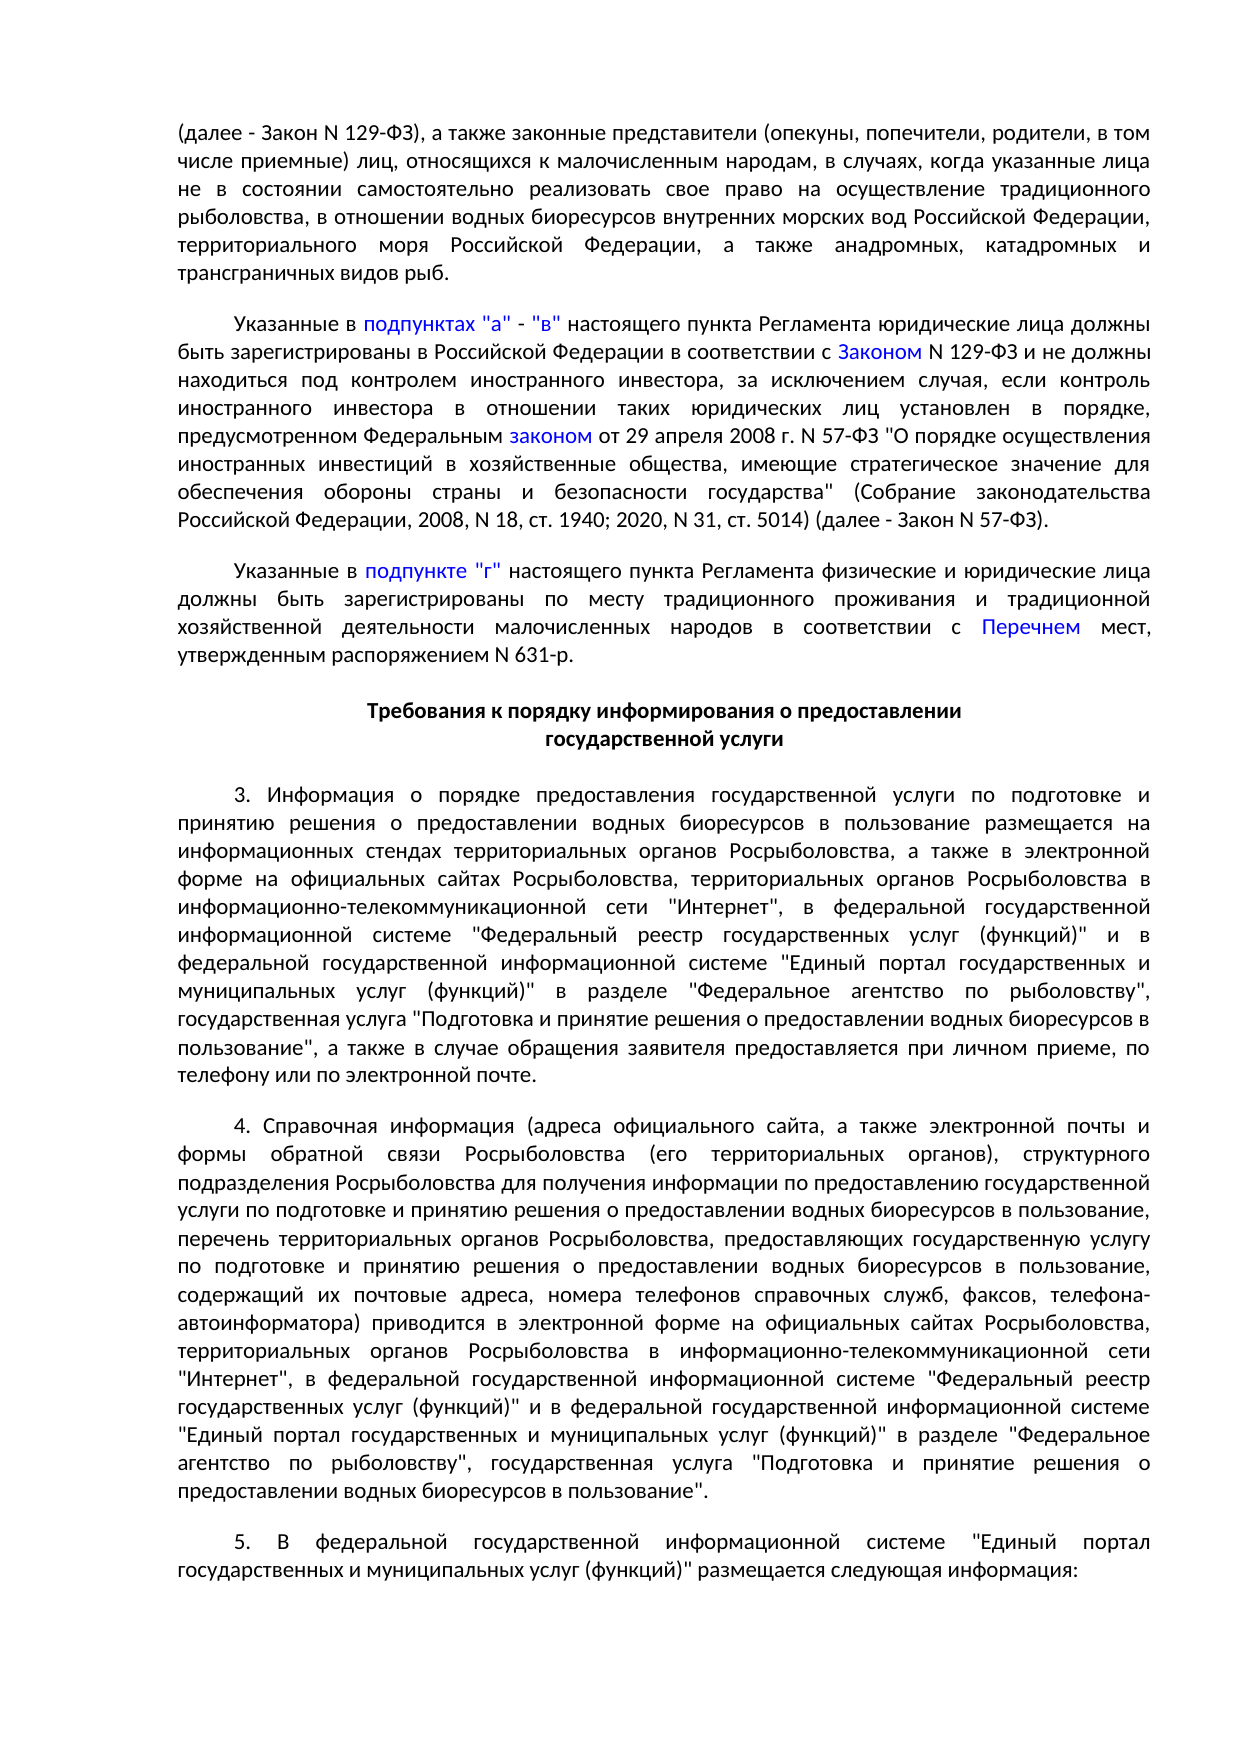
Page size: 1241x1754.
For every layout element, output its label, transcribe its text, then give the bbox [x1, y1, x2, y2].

text Указанные в подпункте "г" настоящего пункта Регламента физические и юридические лица должны быть зарегистрированы по месту традиционного проживания и традиционной хозяйственной деятельности малочисленных народов в соответствии с Перечнем мест, утвержденным распоряжением N 631-р. [177, 556, 1152, 668]
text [177, 118, 1152, 286]
title государственной услуги [177, 724, 1152, 752]
text 3. Информация о порядке предоставления государственной услуги по подготовке и принятию решения о предоставлении водных биоресурсов в пользование размещается на информационных стендах территориальных органов Росрыболовства, а также в электронной форме на официальных сайтах Росрыболовства, территориальных органов Росрыболовства в информационно-телекоммуникационной сети "Интернет", в федеральной государственной информационной системе "Федеральный реестр государственных услуг (функций)" и в федеральной государственной информационной системе "Единый портал государственных и муниципальных услуг (функций)" в разделе "Федеральное агентство по рыболовству", государственная услуга "Подготовка и принятие решения о предоставлении водных биоресурсов в пользование", а также в случае обращения заявителя предоставляется при личном приеме, по телефону или по электронной почте. [177, 780, 1152, 1089]
title Требования к порядку информирования о предоставлении [177, 696, 1152, 724]
text 4. Справочная информация (адреса официального сайта, а также электронной почты и формы обратной связи Росрыболовства (его территориальных органов), структурного подразделения Росрыболовства для получения информации по предоставлению государственной услуги по подготовке и принятию решения о предоставлении водных биоресурсов в пользование, перечень территориальных органов Росрыболовства, предоставляющих государственную услугу по подготовке и принятию решения о предоставлении водных биоресурсов в пользование, содержащий их почтовые адреса, номера телефонов справочных служб, факсов, телефона-автоинформатора) приводится в электронной форме на официальных сайтах Росрыболовства, территориальных органов Росрыболовства в информационно-телекоммуникационной сети "Интернет", в федеральной государственной информационной системе "Федеральный реестр государственных услуг (функций)" и в федеральной государственной информационной системе "Единый портал государственных и муниципальных услуг (функций)" в разделе "Федеральное агентство по рыболовству", государственная услуга "Подготовка и принятие решения о предоставлении водных биоресурсов в пользование". [177, 1112, 1152, 1504]
text 5. В федеральной государственной информационной системе "Единый портал государственных и муниципальных услуг (функций)" размещается следующая информация: [177, 1527, 1152, 1583]
text Указанные в подпунктах "а" - "в" настоящего пункта Регламента юридические лица должны быть зарегистрированы в Российской Федерации в соответствии с Законом N 129-ФЗ и не должны находиться под контролем иностранного инвестора, за исключением случая, если контроль иностранного инвестора в отношении таких юридических лиц установлен в порядке, предусмотренном Федеральным законом от 29 апреля 2008 г. N 57-ФЗ "О порядке осуществления иностранных инвестиций в хозяйственные общества, имеющие стратегическое значение для обеспечения обороны страны и безопасности государства" (Собрание законодательства Российской Федерации, 2008, N 18, ст. 1940; 2020, N 31, ст. 5014) (далее - Закон N 57-ФЗ). [177, 309, 1152, 533]
